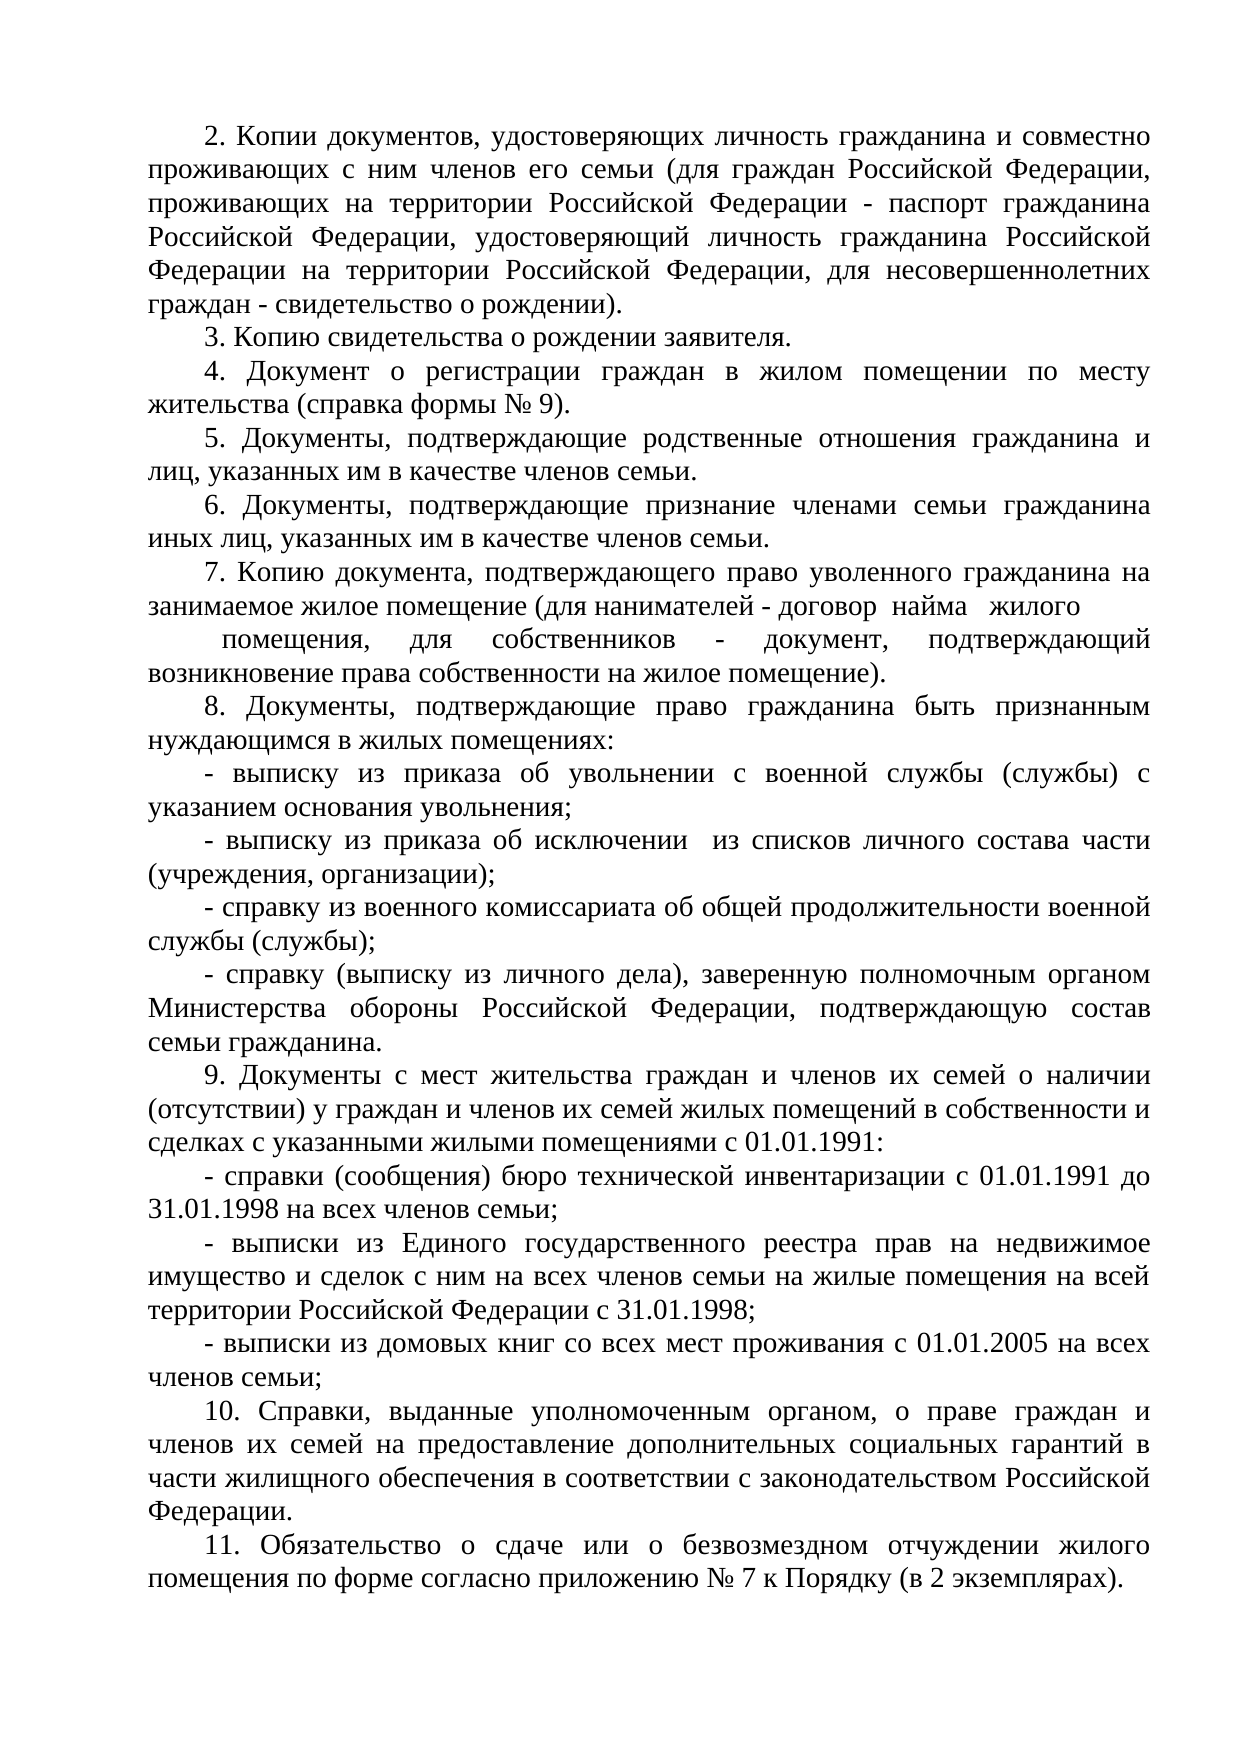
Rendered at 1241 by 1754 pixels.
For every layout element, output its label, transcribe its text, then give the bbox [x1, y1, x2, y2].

text 10. Справки, выданные уполномоченным органом, о праве граждан и членов их семей на предоставление дополнительных социальных гарантий в части жилищного обеспечения в соответствии с законодательством Российской Федерации. [148, 1393, 1152, 1527]
text - выписку из приказа об увольнении с военной службы (службы) с указанием основания увольнения; [148, 755, 1152, 822]
text 3. Копию свидетельства о рождении заявителя. [148, 319, 1152, 353]
text - справку из военного комиссариата об общей продолжительности военной службы (службы); [148, 889, 1152, 957]
text помещения, для собственников - документ, подтверждающий возникновение права собственности на жилое помещение). [148, 621, 1152, 688]
text - выписки из Единого государственного реестра прав на недвижимое имущество и сделок с ним на всех членов семьи на жилые помещения на всей территории Российской Федерации с 31.01.1998; [148, 1225, 1152, 1326]
text 11. Обязательство о сдаче или о безвозмездном отчуждении жилого помещения по форме согласно приложению № 7 к Порядку (в 2 экземплярах). [148, 1527, 1152, 1594]
text 4. Документ о регистрации граждан в жилом помещении по месту жительства (справка формы № 9). [148, 353, 1152, 420]
text 8. Документы, подтверждающие право гражданина быть признанным нуждающимся в жилых помещениях: [148, 688, 1152, 755]
text 5. Документы, подтверждающие родственные отношения гражданина и лиц, указанных им в качестве членов семьи. [148, 420, 1152, 487]
text - выписки из домовых книг со всех мест проживания с 01.01.2005 на всех членов семьи; [148, 1326, 1152, 1393]
text 9. Документы с мест жительства граждан и членов их семей о наличии (отсутствии) у граждан и членов их семей жилых помещений в собственности и сделках с указанными жилыми помещениями с 01.01.1991: [148, 1057, 1152, 1158]
text - справку (выписку из личного дела), заверенную полномочным органом Министерства обороны Российской Федерации, подтверждающую состав семьи гражданина. [148, 957, 1152, 1057]
text 2. Копии документов, удостоверяющих личность гражданина и совместно проживающих с ним членов его семьи (для граждан Российской Федерации, проживающих на территории Российской Федерации - паспорт гражданина Российской Федерации, удостоверяющий личность гражданина Российской Федерации на территории Российской Федерации, для несовершеннолетних граждан - свидетельство о рождении). [148, 118, 1152, 319]
text - выписку из приказа об исключении из списков личного состава части (учреждения, организации); [148, 822, 1152, 889]
text - справки (сообщения) бюро технической инвентаризации с 01.01.1991 до 31.01.1998 на всех членов семьи; [148, 1158, 1152, 1225]
text 7. Копию документа, подтверждающего право уволенного гражданина на занимаемое жилое помещение (для нанимателей - договор найма жилого [148, 554, 1152, 621]
text 6. Документы, подтверждающие признание членами семьи гражданина иных лиц, указанных им в качестве членов семьи. [148, 487, 1152, 554]
